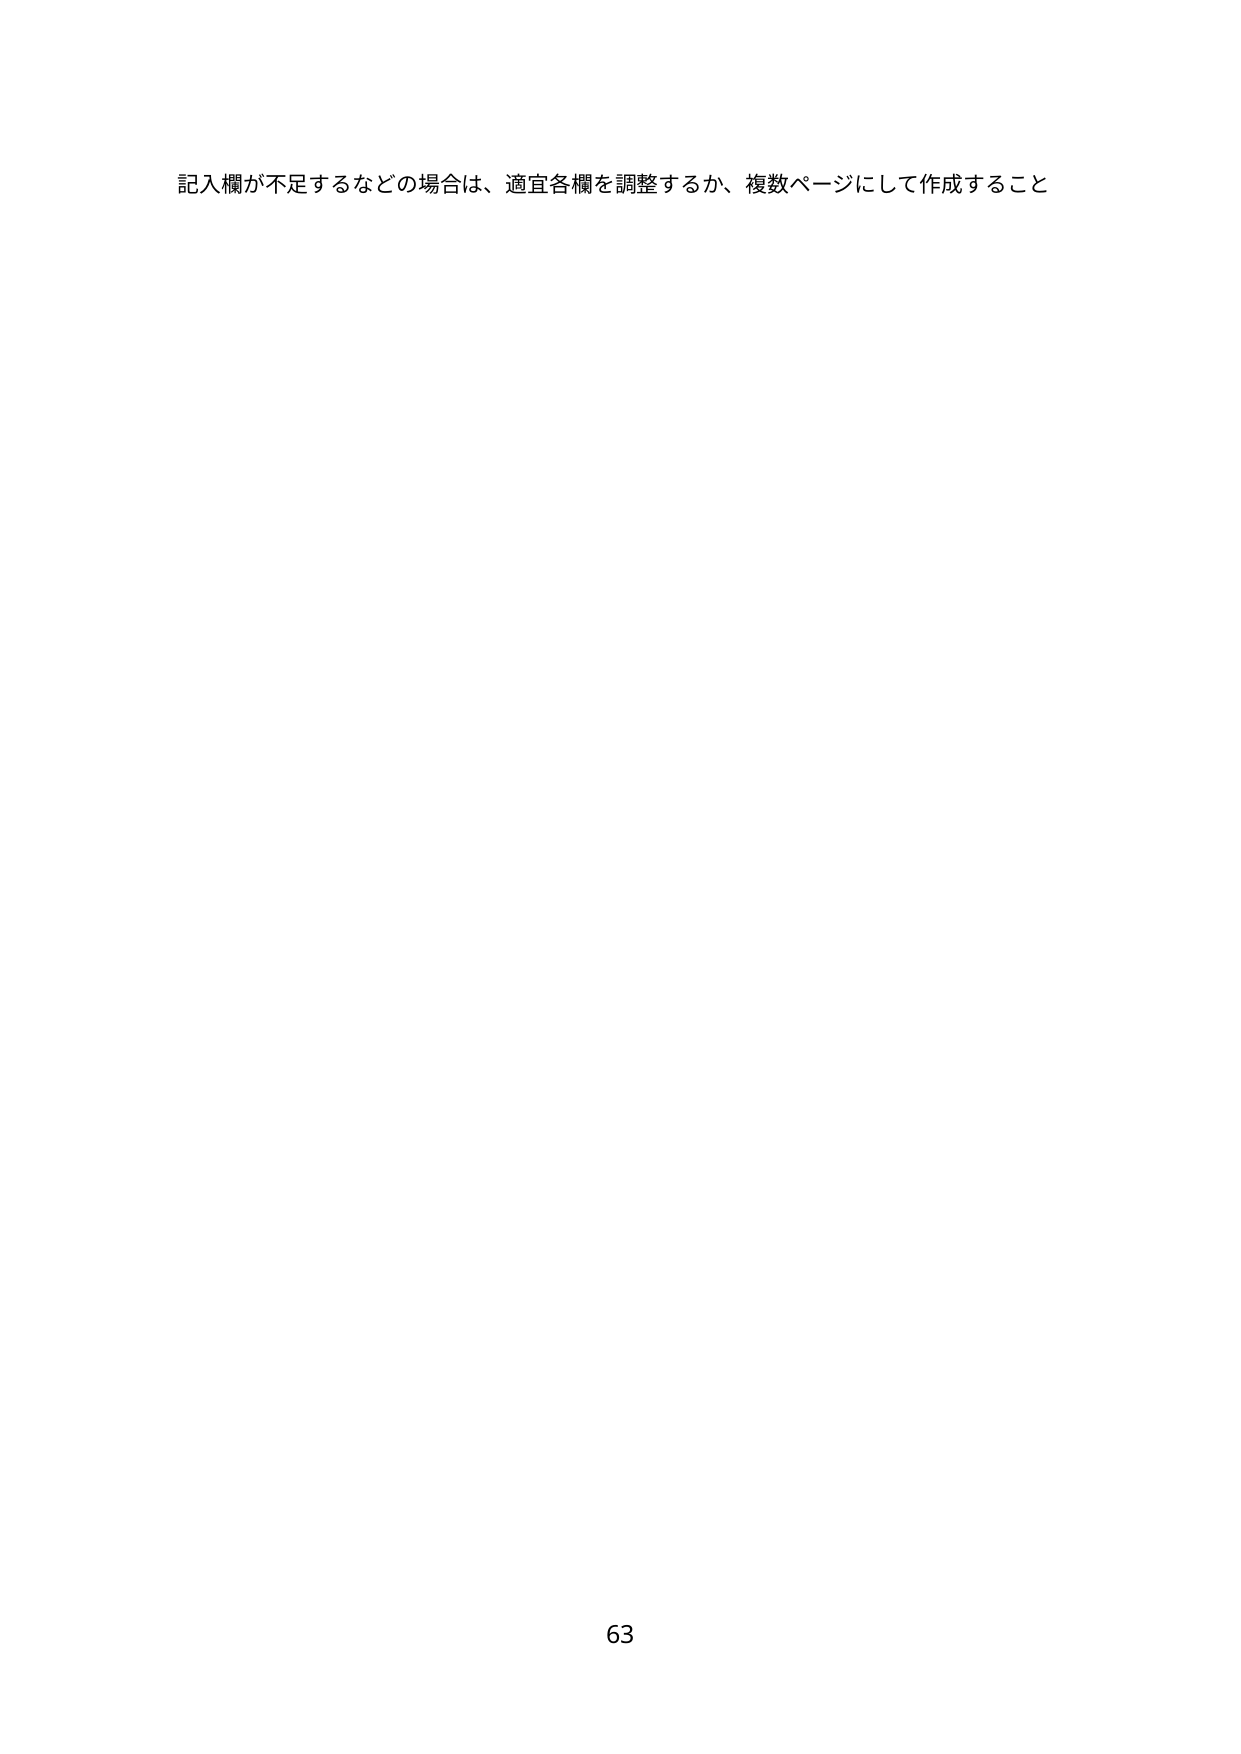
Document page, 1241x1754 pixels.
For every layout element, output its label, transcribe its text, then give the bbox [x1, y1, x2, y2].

text 記入欄が不足するなどの場合は、適宜各欄を調整するか、複数ページにして作成すること [177, 164, 1063, 202]
